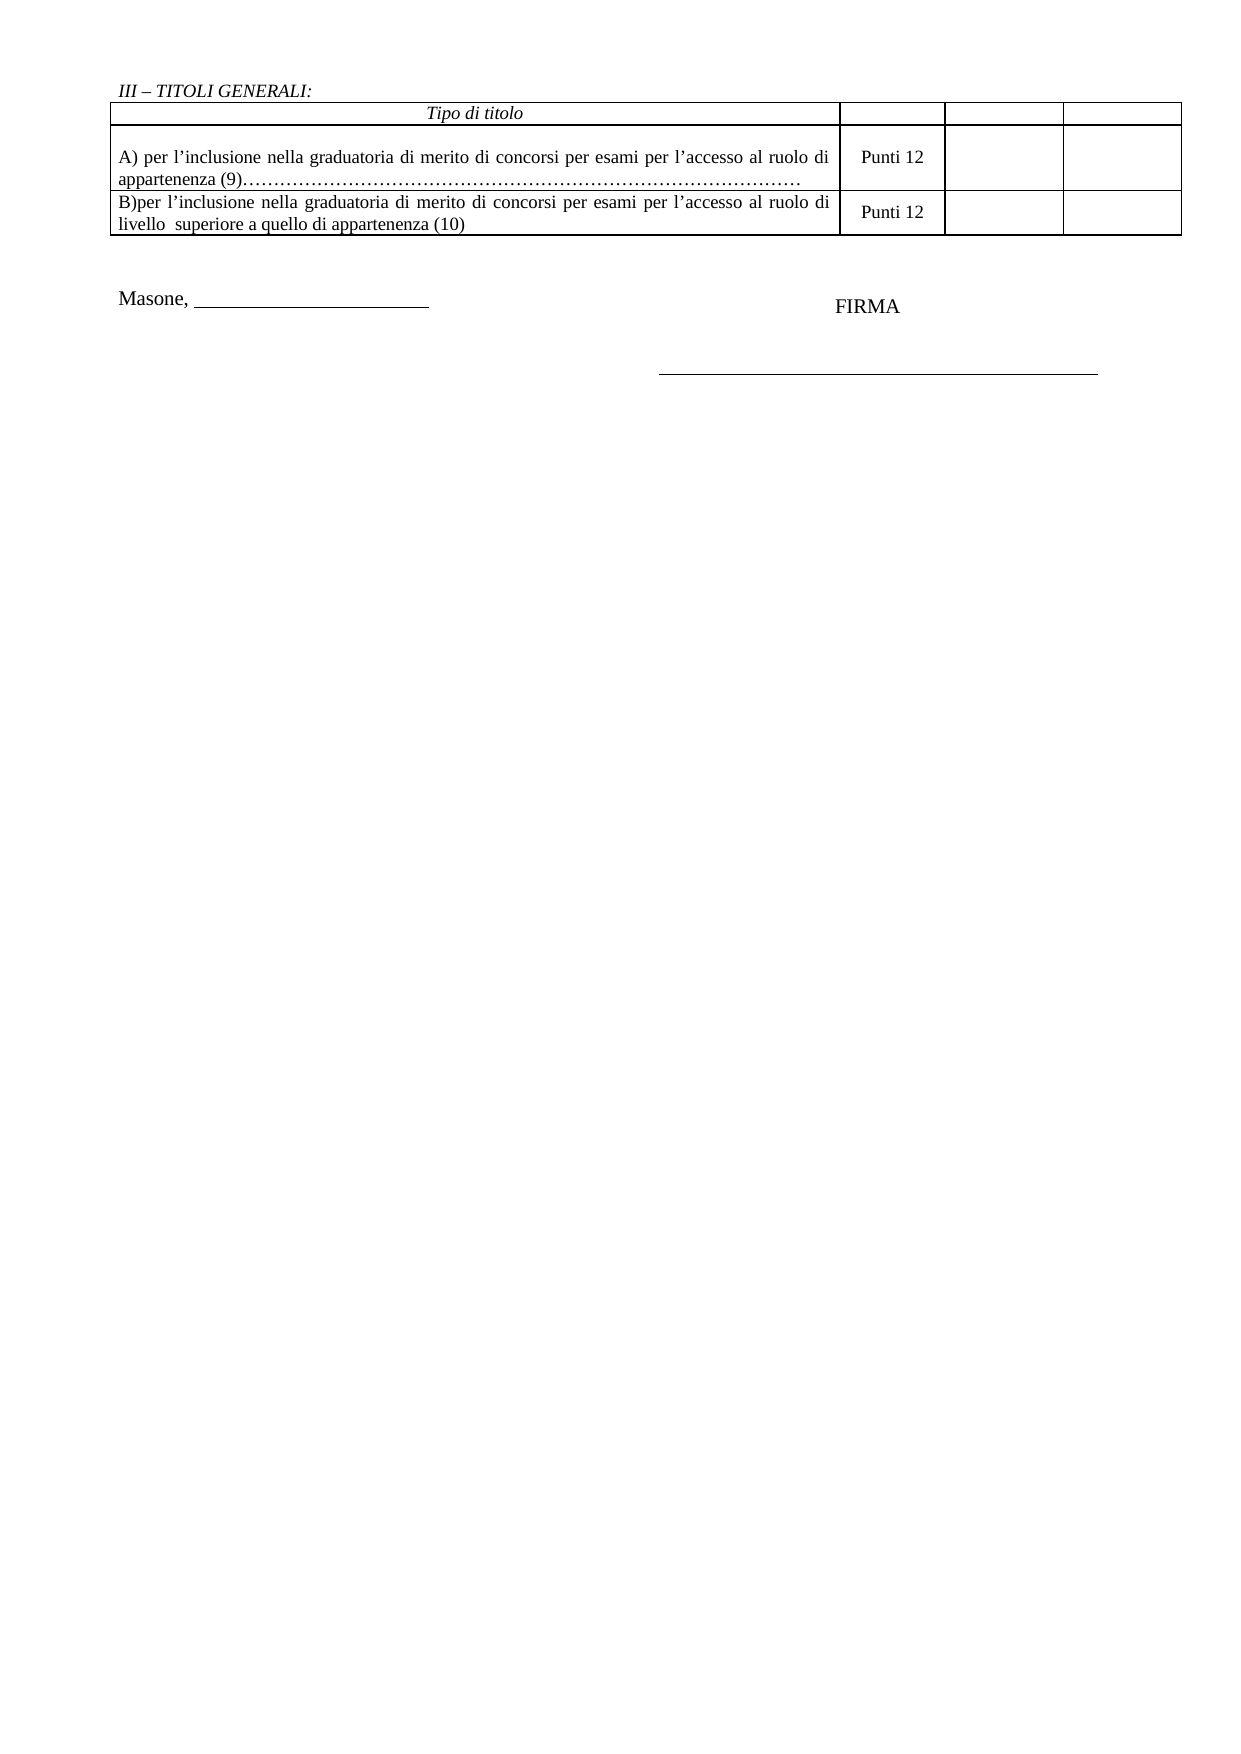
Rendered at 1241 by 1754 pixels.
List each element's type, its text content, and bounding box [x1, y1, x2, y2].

table_cell [1064, 126, 1181, 190]
table_cell [946, 126, 1063, 190]
table_header [1064, 103, 1181, 124]
table_cell [946, 191, 1063, 234]
table_header Tipo di titolo [111, 103, 839, 124]
list – TITOLI GENERALI: [118, 80, 1192, 102]
table_cell Punti 12 [841, 191, 944, 234]
table_header [946, 103, 1063, 124]
table_cell A) per l’inclusione nella graduatoria di merito di concorsi per esami per l’accesso al ruolo di appartenenza (9)……………………………………………………………………………… [111, 126, 839, 190]
table_cell [1064, 191, 1181, 234]
table_header [841, 103, 944, 124]
table_cell Punti 12 [841, 126, 944, 190]
table_cell B)per l’inclusione nella graduatoria di merito di concorsi per esami per l’accesso al ruolo di livello superiore a quello di appartenenza (10) [111, 191, 839, 234]
text FIRMA [835, 294, 1192, 318]
text Masone, [118, 286, 429, 310]
